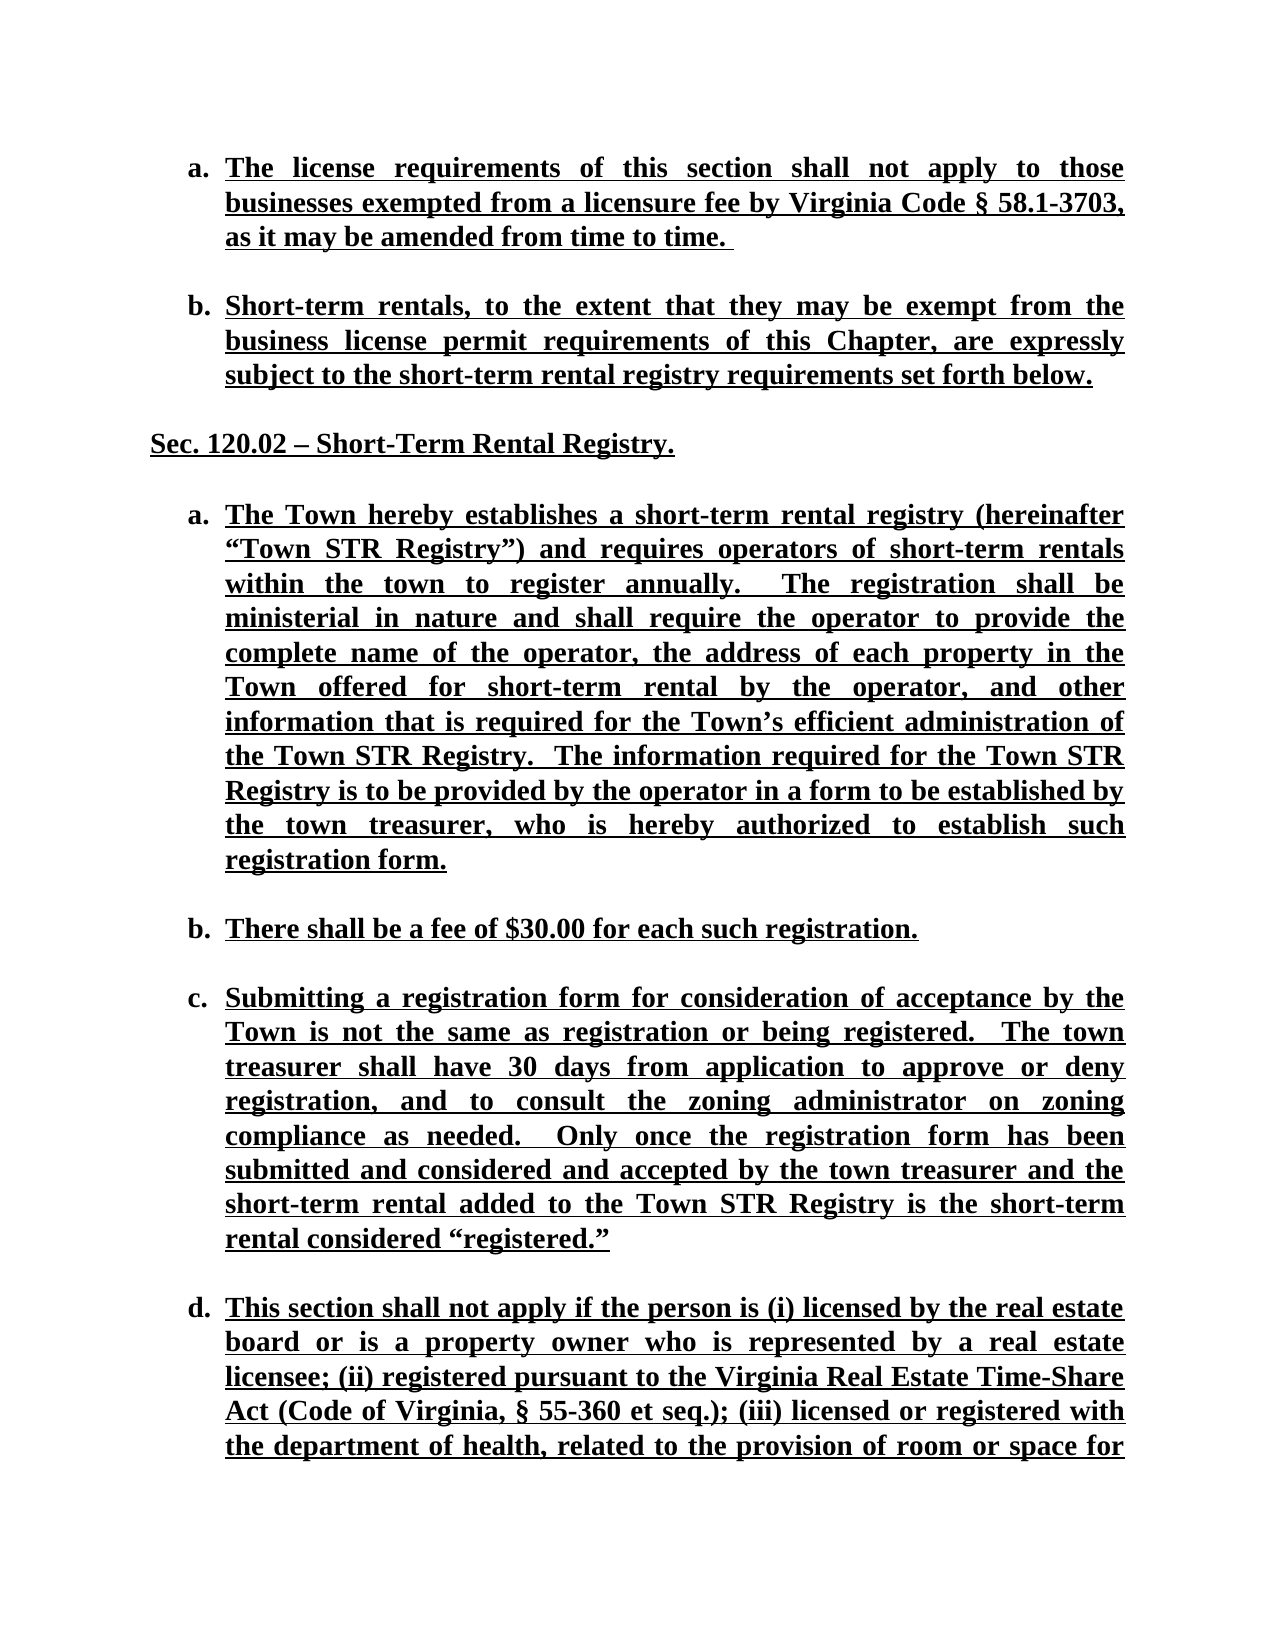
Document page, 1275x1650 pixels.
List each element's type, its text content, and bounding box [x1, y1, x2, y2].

list Submitting a registration form for consideration of acceptance by the Town is not the same as registration or being registered. The town treasurer shall have 30 days from application to approve or deny registration, and to consult the zoning administrator on zoning compliance as needed. Only once the registration form has been submitted and considered and accepted by the town treasurer and the short-term rental added to the Town STR Registry is the short-term rental considered “registered.” [187, 980, 1126, 1254]
list Short-term rentals, to the extent that they may be exempt from the business license permit requirements of this Chapter, are expressly subject to the short-term rental registry requirements set forth below. [187, 288, 1126, 391]
list The license requirements of this section shall not apply to those businesses exempted from a licensure fee by Virginia Code § 58.1-3703, as it may be amended from time to time. [187, 151, 1126, 253]
list The Town hereby establishes a short-term rental registry (hereinafter “Town STR Registry”) and requires operators of short-term rentals within the town to register annually. The registration shall be ministerial in nature and shall require the operator to provide the complete name of the operator, the address of each property in the Town offered for short-term rental by the operator, and other information that is required for the Town’s efficient administration of the Town STR Registry. The information required for the Town STR Registry is to be provided by the operator in a form to be established by the town treasurer, who is hereby authorized to establish such registration form. [187, 497, 1126, 875]
list There shall be a fee of $30.00 for each such registration. [187, 911, 1126, 944]
text Sec. 120.02 – Short-Term Rental Registry. [150, 426, 1126, 460]
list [187, 1290, 1126, 1461]
